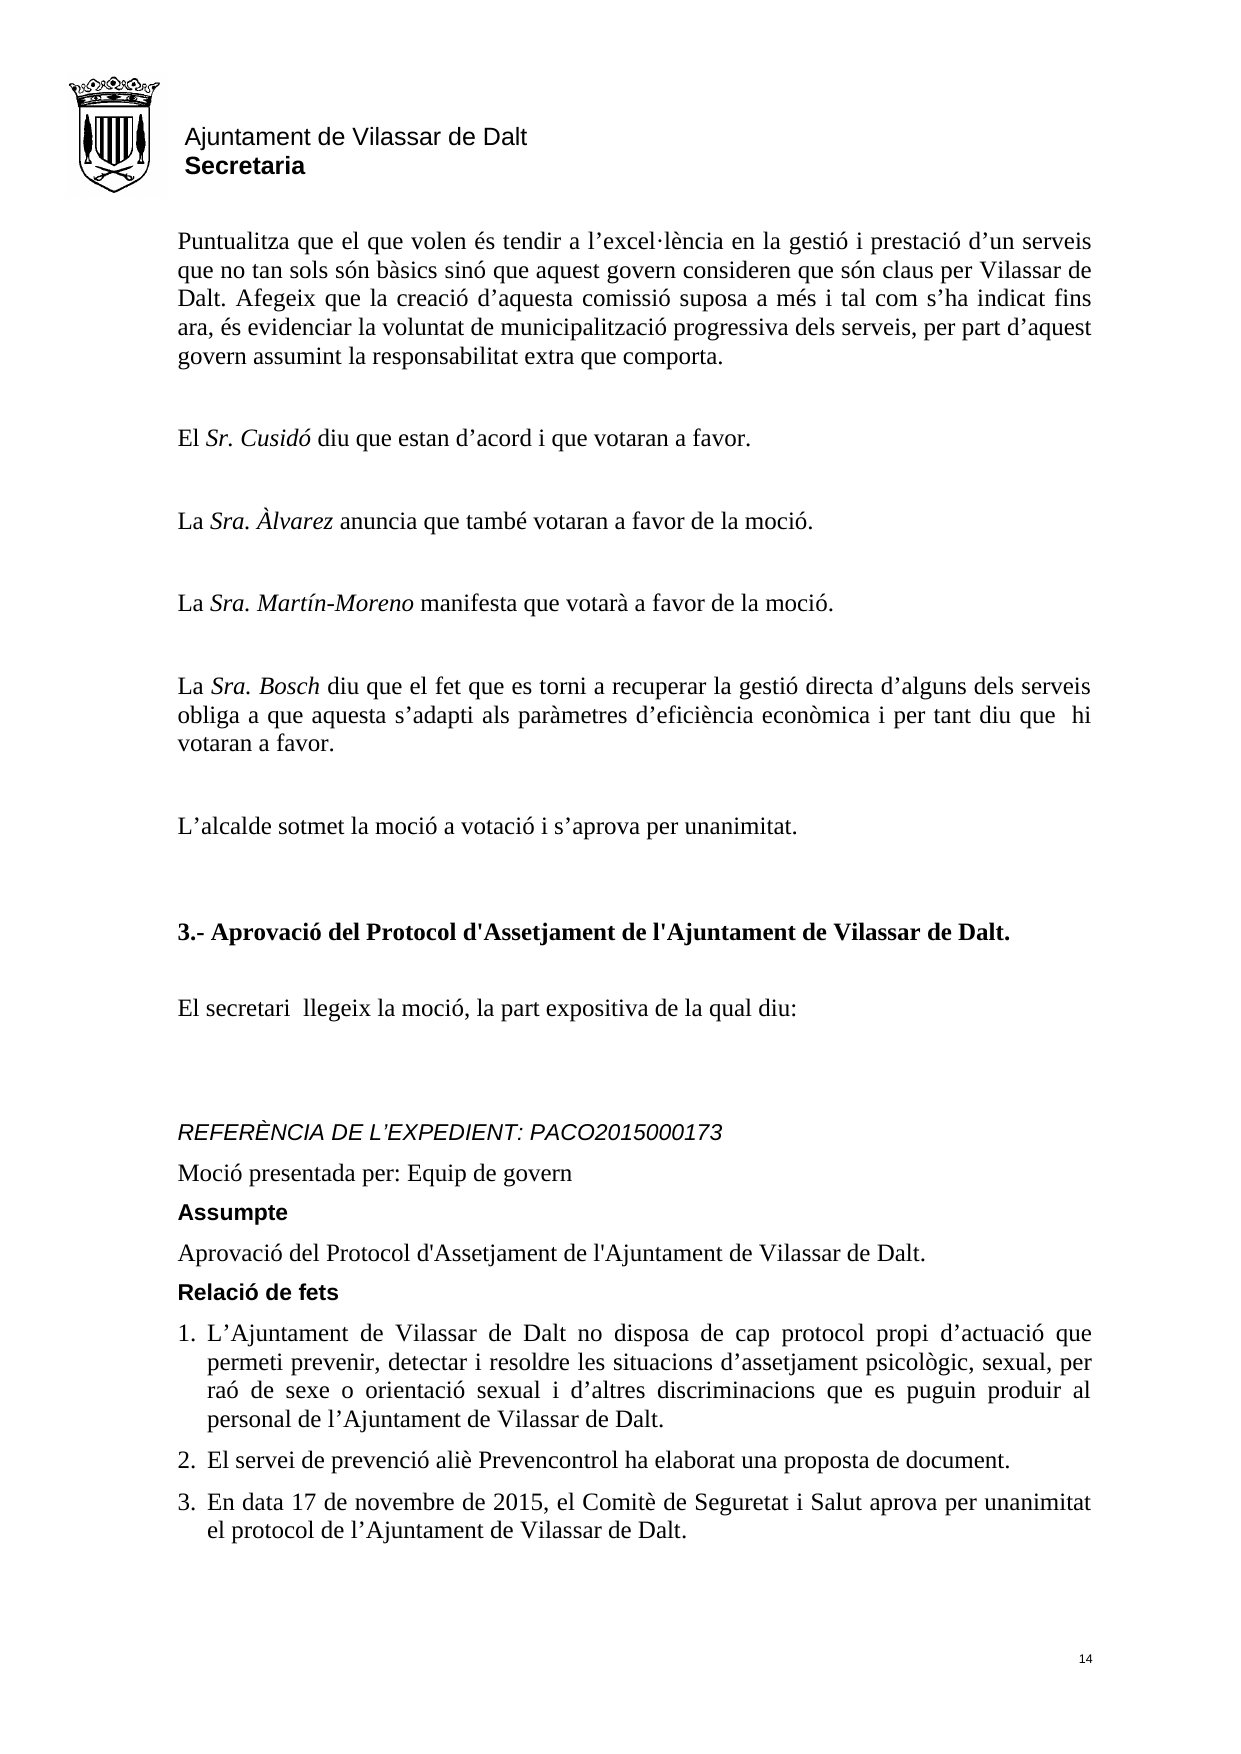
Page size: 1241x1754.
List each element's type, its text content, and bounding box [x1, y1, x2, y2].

text La Sra. Bosch diu que el fet que es torni a recuperar la gestió directa d’alguns dels serveis obliga a que aquesta s’adapti als paràmetres d’eficiència econòmica i per tant diu que hi votaran a favor. [177, 671, 1092, 757]
text La Sra. Àlvarez anuncia que també votaran a favor de la moció. [177, 506, 1092, 535]
list En data 17 de novembre de 2015, el Comitè de Seguretat i Salut aprova per unanimitat el protocol de l’Ajuntament de Vilassar de Dalt. [177, 1487, 1092, 1544]
subtitle Relació de fets [177, 1279, 1092, 1305]
subtitle REFERÈNCIA DE L’EXPEDIENT: PACO2015000173 [177, 1119, 1092, 1145]
text 3.- Aprovació del Protocol d'Assetjament de l'Ajuntament de Vilassar de Dalt. [177, 917, 1092, 945]
text Puntualitza que el que volen és tendir a l’excel·lència en la gestió i prestació d’un serveis que no tan sols són bàsics sinó que aquest govern consideren que són claus per Vilassar de Dalt. Afegeix que la creació d’aquesta comissió suposa a més i tal com s’ha indicat fins ara, és evidenciar la voluntat de municipalització progressiva dels serveis, per part d’aquest govern assumint la responsabilitat extra que comporta. [177, 226, 1092, 370]
text Aprovació del Protocol d'Assetjament de l'Ajuntament de Vilassar de Dalt. [177, 1238, 1092, 1267]
picture [66, 73, 170, 198]
list L’Ajuntament de Vilassar de Dalt no disposa de cap protocol propi d’actuació que permeti prevenir, detectar i resoldre les situacions d’assetjament psicològic, sexual, per raó de sexe o orientació sexual i d’altres discriminacions que es puguin produir al personal de l’Ajuntament de Vilassar de Dalt. [177, 1318, 1092, 1433]
text L’alcalde sotmet la moció a votació i s’aprova per unanimitat. [177, 811, 1092, 840]
text La Sra. Martín-Moreno manifesta que votarà a favor de la moció. [177, 588, 1092, 617]
list El servei de prevenció aliè Prevencontrol ha elaborat una proposta de document. [177, 1445, 1092, 1474]
subtitle Assumpte [177, 1199, 1092, 1225]
text El secretari llegeix la moció, la part expositiva de la qual diu: [177, 993, 1092, 1022]
text El Sr. Cusidó diu que estan d’acord i que votaran a favor. [177, 423, 1092, 452]
text Moció presentada per: Equip de govern [177, 1158, 1092, 1186]
